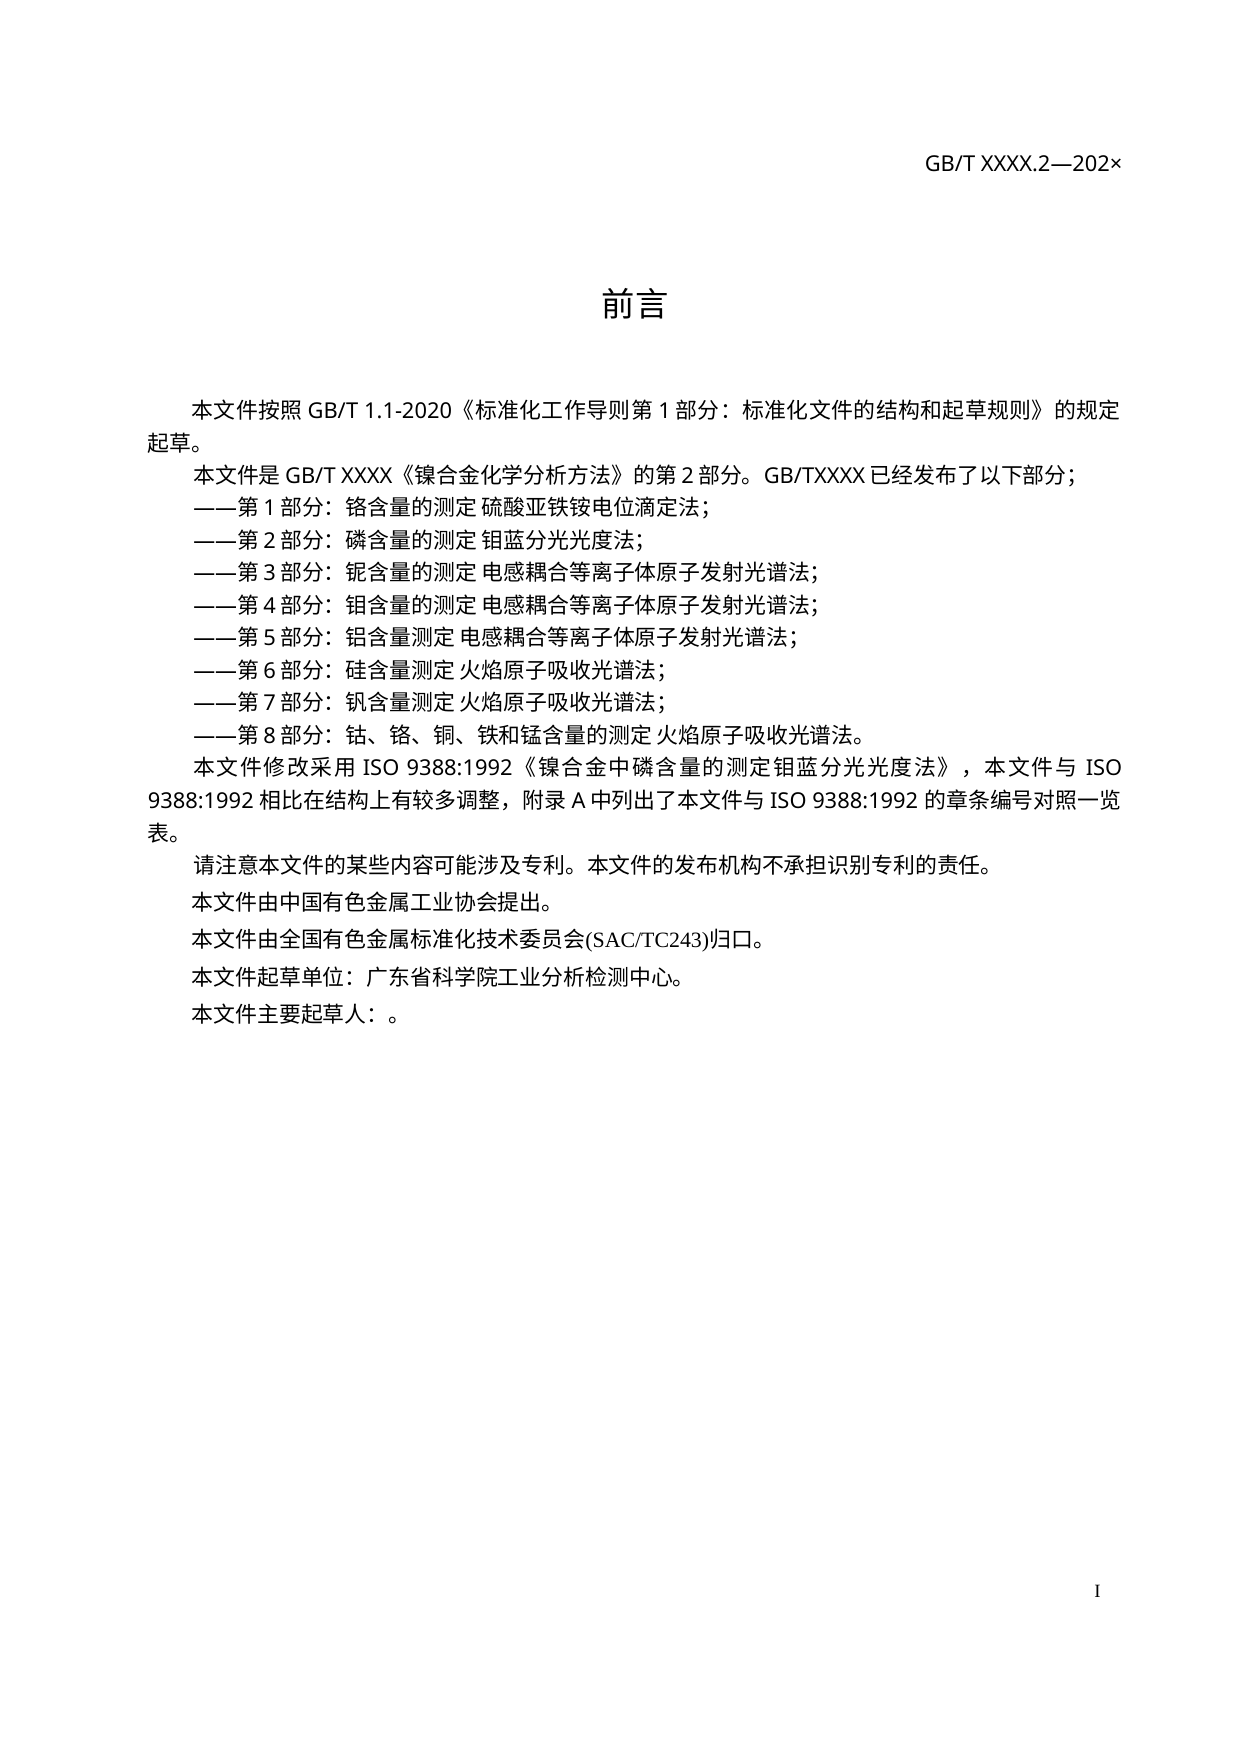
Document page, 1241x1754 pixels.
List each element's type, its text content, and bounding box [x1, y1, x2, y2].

text 本文件修改采用ISO 9388:1992《镍合金中磷含量的测定钼蓝分光光度法》，本文件与ISO 9388:1992 相比在结构上有较多调整，附录A中列出了本文件与ISO 9388:1992 的章条编号对照一览表。 [148, 750, 1122, 848]
text 本文件是GB/T XXXX《镍合金化学分析方法》的第2部分。GB/TXXXX已经发布了以下部分； [148, 458, 1122, 490]
text 本文件按照GB/T 1.1-2020《标准化工作导则第1部分：标准化文件的结构和起草规则》的规定起草。 [148, 393, 1122, 458]
text ——第5部分：铝含量测定 电感耦合等离子体原子发射光谱法； [148, 620, 1122, 653]
text ——第2部分：磷含量的测定 钼蓝分光光度法； [148, 523, 1122, 555]
text 本文件由全国有色金属标准化技术委员会(SAC/TC243)归口。 [148, 918, 1122, 955]
text 请注意本文件的某些内容可能涉及专利。本文件的发布机构不承担识别专利的责任。 [148, 848, 1122, 880]
text ——第1部分：铬含量的测定 硫酸亚铁铵电位滴定法； [148, 490, 1122, 523]
text 本文件由中国有色金属工业协会提出。 [148, 880, 1122, 918]
text ——第6部分：硅含量测定 火焰原子吸收光谱法； [148, 653, 1122, 685]
text ——第4部分：钼含量的测定 电感耦合等离子体原子发射光谱法； [148, 588, 1122, 620]
text ——第3部分：铌含量的测定 电感耦合等离子体原子发射光谱法； [148, 555, 1122, 588]
text 本文件主要起草人：。 [148, 993, 1122, 1030]
text 前言 [148, 269, 1122, 334]
text 本文件起草单位：广东省科学院工业分析检测中心。 [148, 955, 1122, 993]
text ——第8部分：钴、铬、铜、铁和锰含量的测定 火焰原子吸收光谱法。 [148, 718, 1122, 750]
text ——第7部分：钒含量测定 火焰原子吸收光谱法； [148, 685, 1122, 718]
